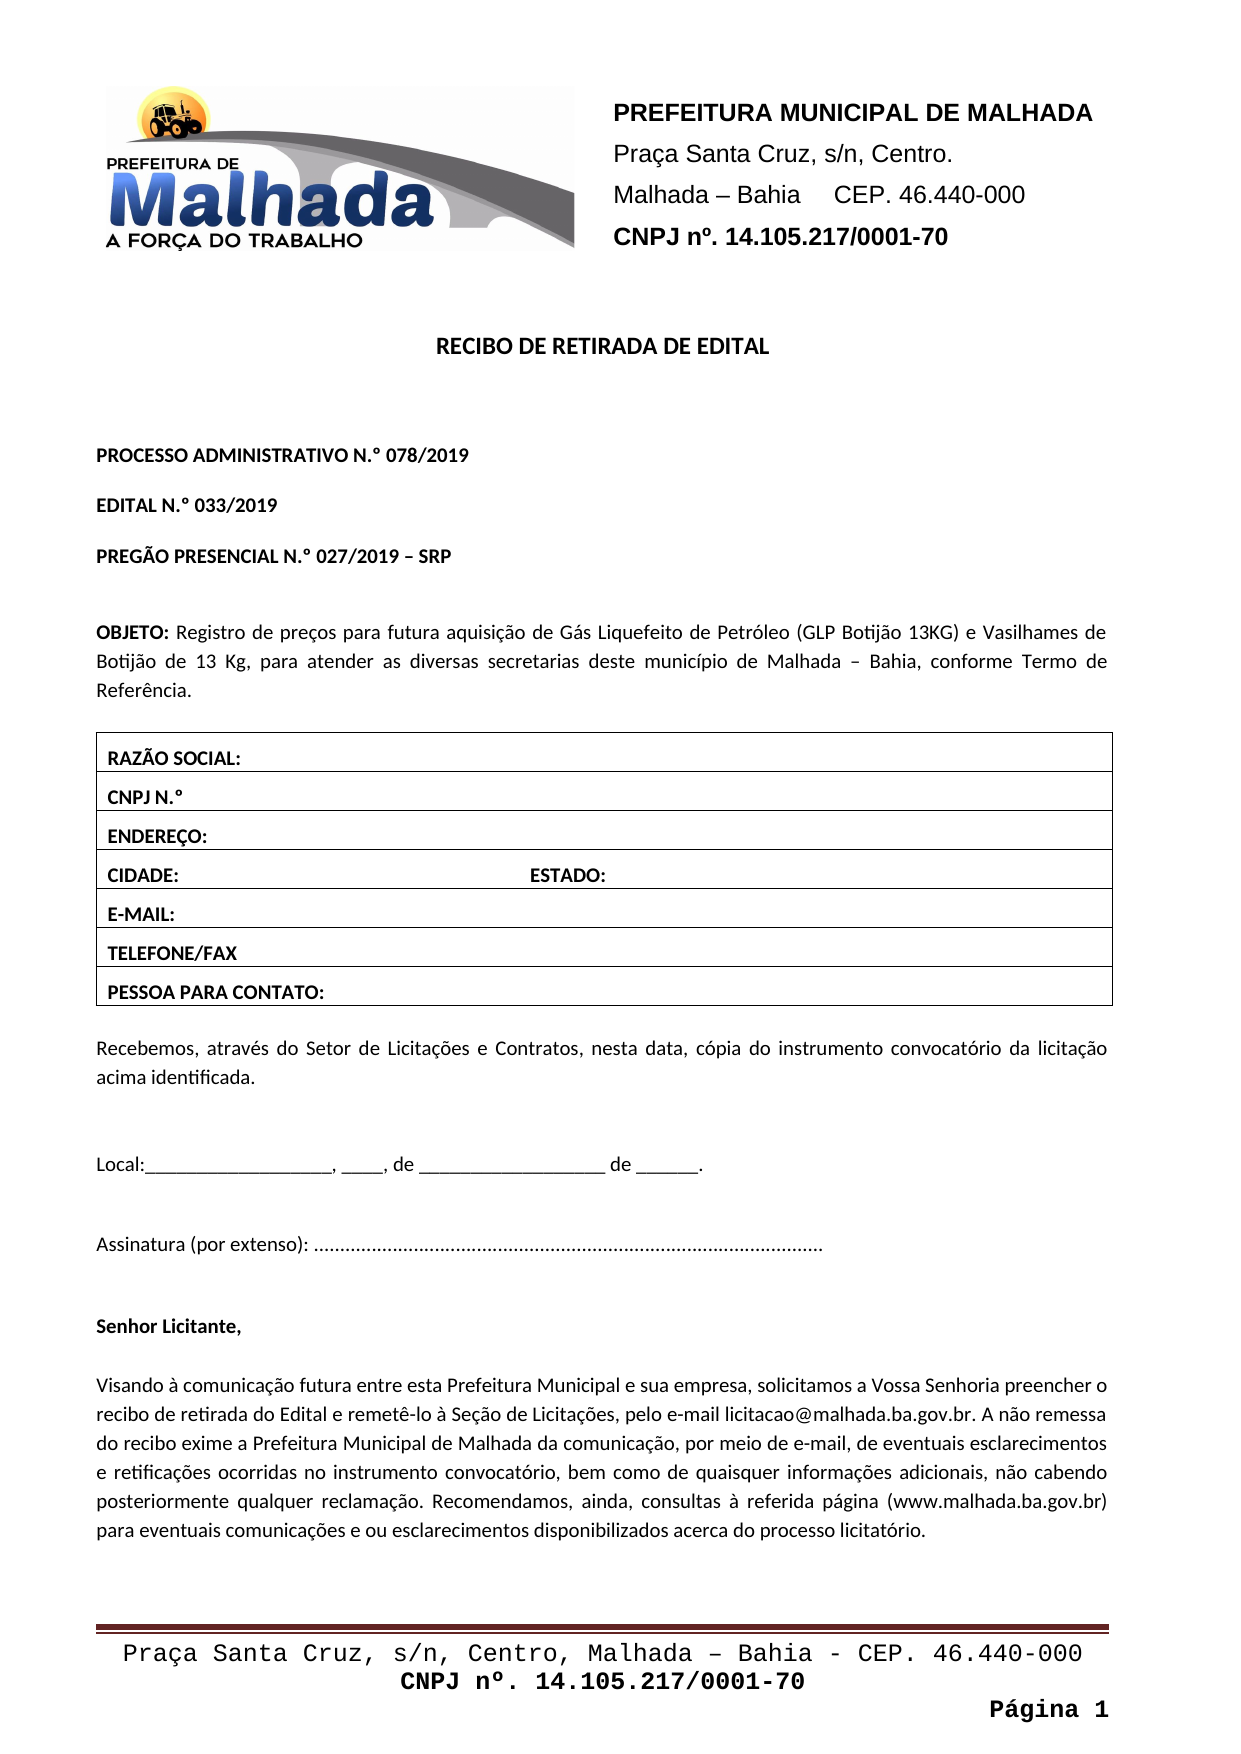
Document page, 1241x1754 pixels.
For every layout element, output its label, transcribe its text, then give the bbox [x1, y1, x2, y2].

text EDITAL N.º 033/2019 [96, 492, 1109, 517]
text Senhor Licitante, [96, 1313, 1109, 1339]
picture [105, 86, 575, 251]
table_cell E-MAIL: [97, 889, 1112, 927]
table_header RAZÃO SOCIAL: [97, 733, 1112, 771]
table_cell CNPJ N.º [97, 772, 1112, 810]
text PROCESSO ADMINISTRATIVO N.º 078/2019 [96, 442, 1109, 467]
text Local:__________________, ____, de __________________ de ______. [96, 1152, 1109, 1177]
table_cell TELEFONE/FAX [97, 928, 1112, 966]
text Recebemos, através do Setor de Licitações e Contratos, nesta data, cópia do instrumento convocatório da licitação acima identificada. [96, 1035, 1109, 1089]
text RECIBO DE RETIRADA DE EDITAL [96, 330, 1109, 361]
text Assinatura (por extenso): ................................................................................................. [96, 1232, 1109, 1257]
table_cell ENDEREÇO: [97, 811, 1112, 849]
text Visando à comunicação futura entre esta Prefeitura Municipal e sua empresa, solicitamos a Vossa Senhoria preencher o recibo de retirada do Edital e remetê-lo à Seção de Licitações, pelo e-mail licitacao@malhada.ba.gov.br. A não remessa do recibo exime a Prefeitura Municipal de Malhada da comunicação, por meio de e-mail, de eventuais esclarecimentos e retificações ocorridas no instrumento convocatório, bem como de quaisquer informações adicionais, não cabendo posteriormente qualquer reclamação. Recomendamos, ainda, consultas à referida página (www.malhada.ba.gov.br) para eventuais comunicações e ou esclarecimentos disponibilizados acerca do processo licitatório. [96, 1372, 1109, 1543]
text OBJETO: Registro de preços para futura aquisição de Gás Liquefeito de Petróleo (GLP Botijão 13KG) e Vasilhames de Botijão de 13 Kg, para atender as diversas secretarias deste município de Malhada – Bahia, conforme Termo de Referência. [96, 619, 1109, 703]
table_cell CIDADE: ESTADO: [97, 850, 1112, 888]
text PREGÃO PRESENCIAL N.º 027/2019 – SRP [96, 543, 1109, 568]
table_cell PESSOA PARA CONTATO: [97, 967, 1112, 1005]
